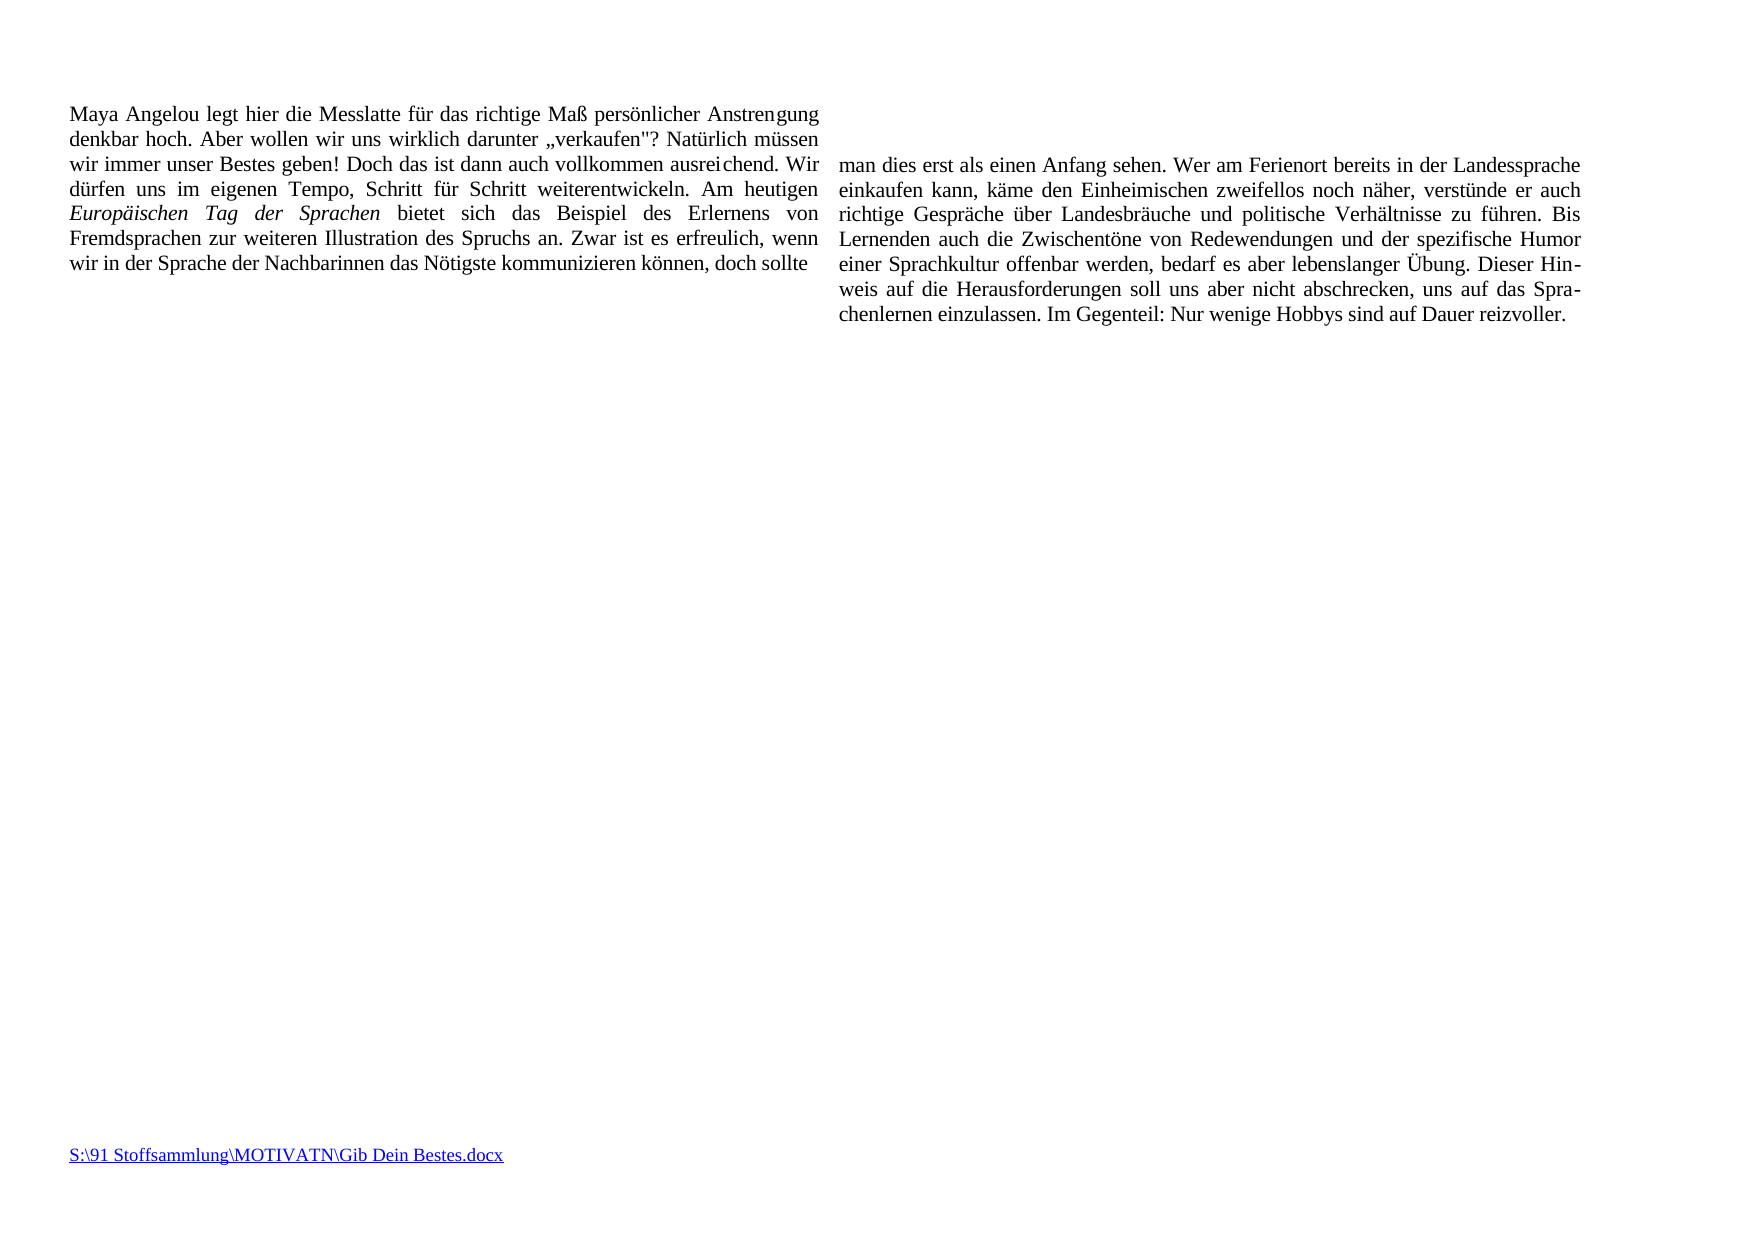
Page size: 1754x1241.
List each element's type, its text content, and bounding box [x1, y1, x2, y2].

text man dies erst als einen Anfang sehen. Wer am Ferienort bereits in der Landessprache einkaufen kann, käme den Einheimischen zweifellos noch näher, verstünde er auch richtige Gespräche über Landesbräuche und politische Verhältnisse zu führen. Bis Lernenden auch die Zwischentöne von Redewendungen und der spezifische Humor einer Sprachkultur offenbar werden, bedarf es aber lebenslanger Übung. Dieser Hinweis auf die Herausforderungen soll uns aber nicht abschrecken, uns auf das Sprachenlernen einzulassen. Im Gegenteil: Nur wenige Hobbys sind auf Dauer reizvoller. [838, 152, 1581, 326]
text Maya Angelou legt hier die Messlatte für das richtige Maß persönlicher Anstrengung denkbar hoch. Aber wollen wir uns wirklich darunter „verkaufen"? Natürlich müssen wir immer unser Bestes geben! Doch das ist dann auch vollkommen ausreichend. Wir dürfen uns im eigenen Tempo, Schritt für Schritt weiterentwickeln. Am heutigen Europäischen Tag der Sprachen bietet sich das Beispiel des Erlernens von Fremdsprachen zur weiteren Illustration des Spruchs an. Zwar ist es erfreulich, wenn wir in der Sprache der Nachbarinnen das Nötigste kommunizieren können, doch sollte [69, 101, 819, 276]
